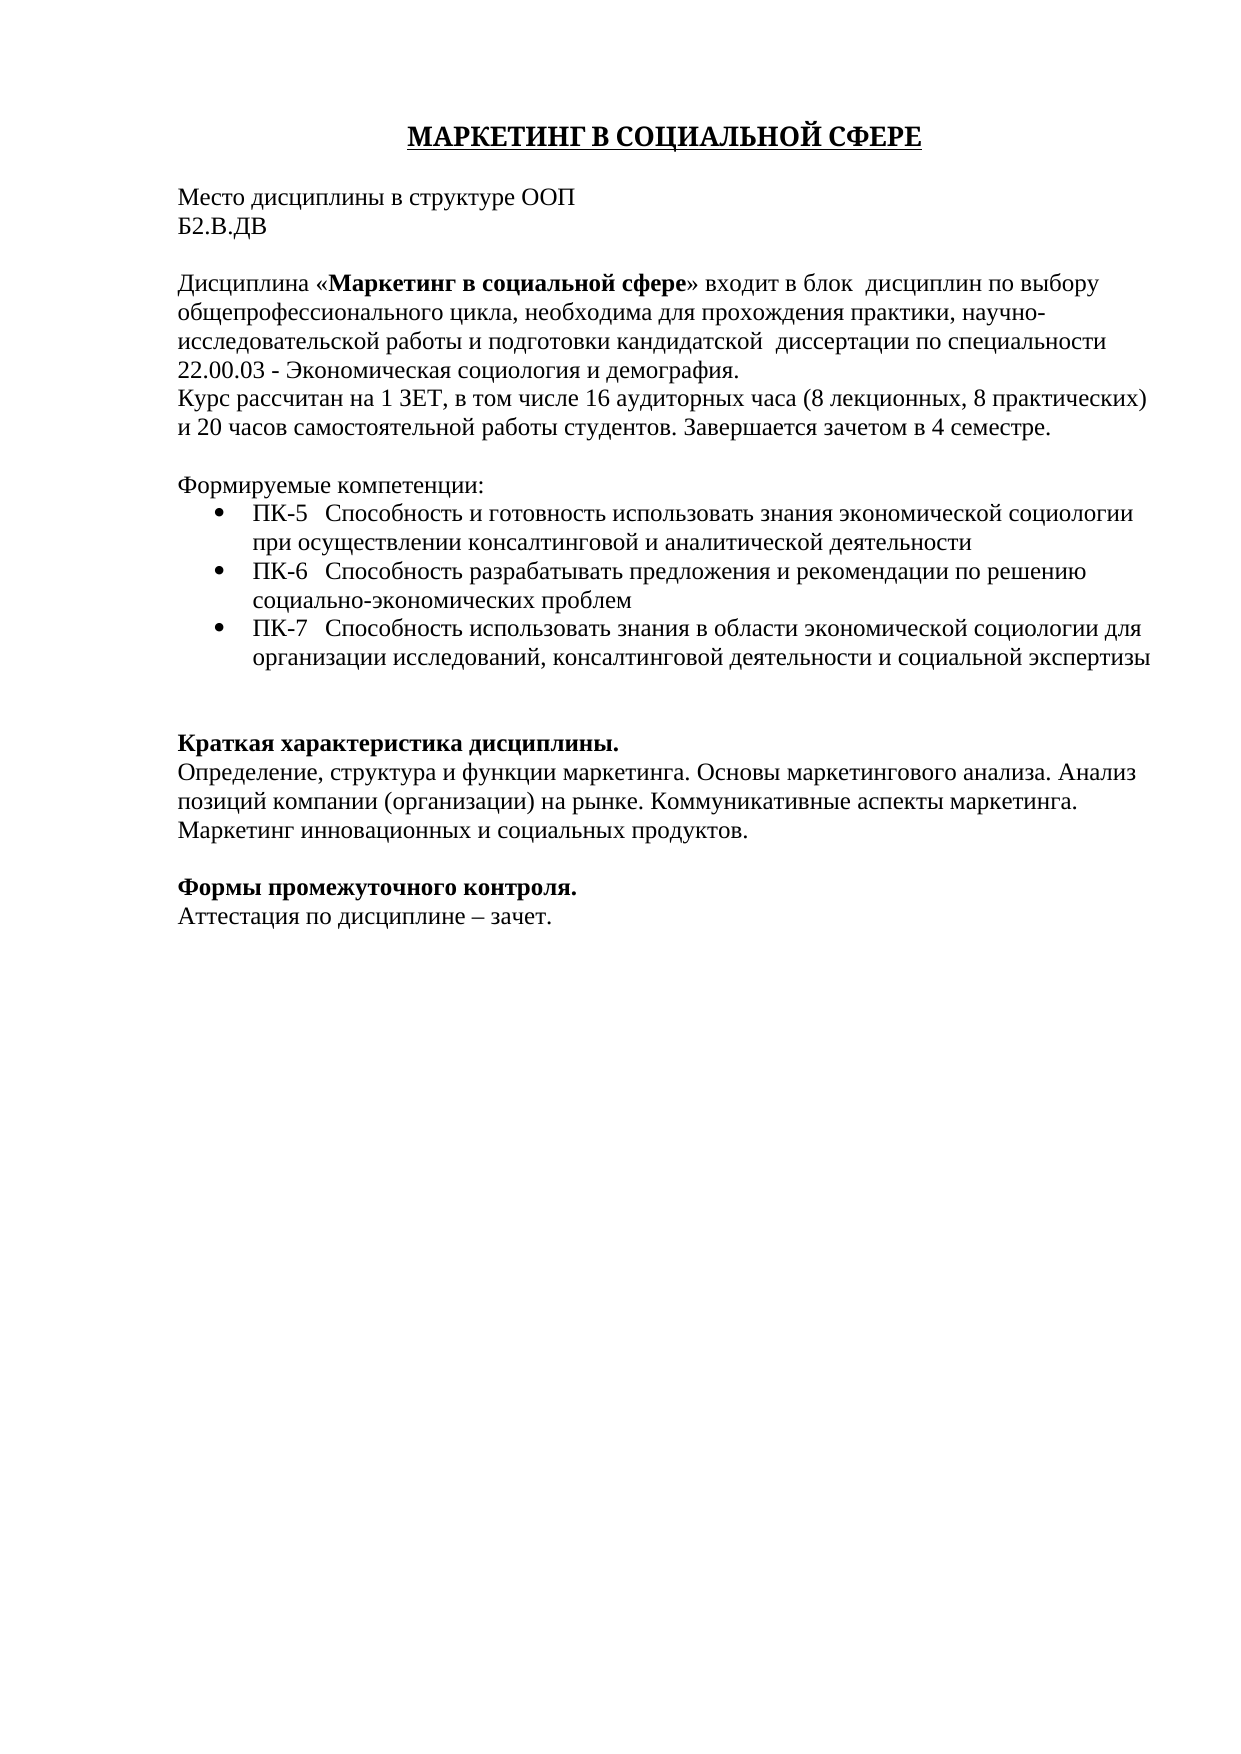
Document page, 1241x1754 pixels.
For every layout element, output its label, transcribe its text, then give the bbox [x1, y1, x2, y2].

text Дисциплина «Маркетинг в социальной сфере» входит в блок дисциплин по выбору общепрофессионального цикла, необходима для прохождения практики, научно-исследовательской работы и подготовки кандидатской диссертации по специальности 22.00.03 - Экономическая социология и демография. [177, 268, 1152, 383]
text Формы промежуточного контроля. [177, 872, 1152, 901]
text Формируемые компетенции: [177, 470, 1152, 498]
text Аттестация по дисциплине – зачет. [177, 901, 1152, 930]
text Место дисциплины в структуре ООП [177, 182, 1152, 211]
text Б2.В.ДВ [177, 211, 1152, 240]
list ПК-6 Способность разрабатывать предложения и рекомендации по решению социально-экономических проблем [215, 556, 1152, 613]
list ПК-7 Способность использовать знания в области экономической социологии для организации исследований, консалтинговой деятельности и социальной экспертизы [215, 613, 1152, 671]
text Курс рассчитан на 1 ЗЕТ, в том числе 16 аудиторных часа (8 лекционных, 8 практических) и 20 часов самостоятельной работы студентов. Завершается зачетом в 4 семестре. [177, 383, 1152, 441]
list ПК-5 Способность и готовность использовать знания экономической социологии при осуществлении консалтинговой и аналитической деятельности [215, 498, 1152, 556]
subtitle МАРКЕТИНГ В СОЦИАЛЬНОЙ СФЕРЕ [177, 122, 1152, 153]
text Краткая характеристика дисциплины. [177, 728, 1152, 757]
text Определение, структура и функции маркетинга. Основы маркетингового анализа. Анализ позиций компании (организации) на рынке. Коммуникативные аспекты маркетинга. Маркетинг инновационных и социальных продуктов. [177, 757, 1152, 843]
